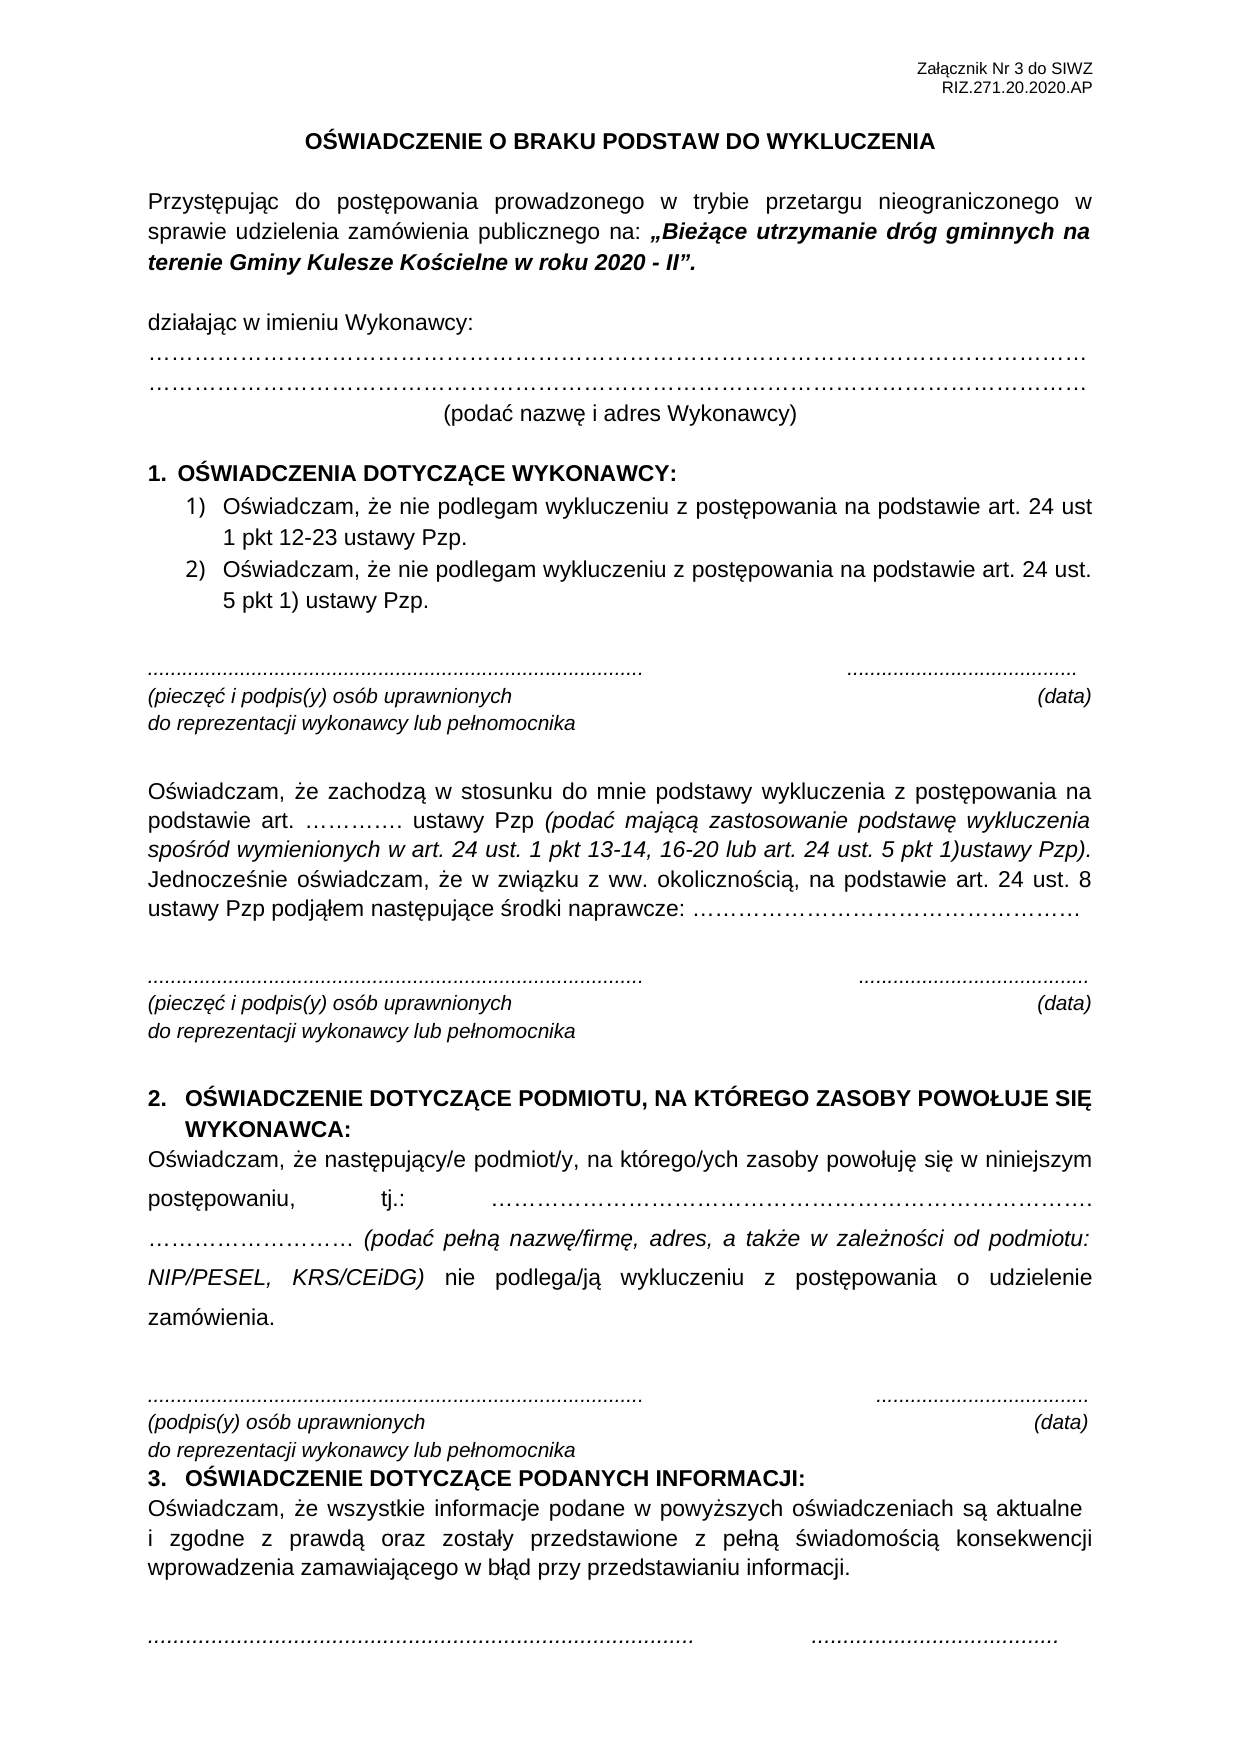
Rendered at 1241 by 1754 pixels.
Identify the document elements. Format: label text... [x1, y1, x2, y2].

text Załącznik Nr 3 do SIWZ [443, 59, 1093, 78]
list Oświadczam, że nie podlegam wykluczeniu z postępowania na podstawie art. 24 ust 1 pkt 12-23 ustawy Pzp. [185, 490, 1093, 551]
text ...................................................................................... ........................................ [148, 656, 1093, 680]
text OŚWIADCZENIE O BRAKU PODSTAW DO WYKLUCZENIA [148, 128, 1093, 154]
text (pieczęć i podpis(y) osób uprawnionych (data) do reprezentacji wykonawcy lub pełnomocnika [148, 991, 1093, 1042]
text RIZ.271.20.2020.AP [443, 78, 1093, 97]
text (podpis(y) osób uprawnionych (data) do reprezentacji wykonawcy lub pełnomocnika [148, 1410, 1093, 1462]
text (podać nazwę i adres Wykonawcy) [148, 399, 1093, 426]
text ...................................................................................... ........................................ [148, 963, 1093, 987]
list OŚWIADCZENIE DOTYCZĄCE PODMIOTU, NA KTÓREGO ZASOBY POWOŁUJE SIĘ WYKONAWCA: [148, 1085, 1093, 1142]
text Przystępując do postępowania prowadzonego w trybie przetargu nieograniczonego w sprawie udzielenia zamówienia publicznego na: „Bieżące utrzymanie dróg gminnych na terenie Gminy Kulesze Kościelne w roku 2020 - II”. [148, 188, 1093, 275]
text Oświadczam, że wszystkie informacje podane w powyższych oświadczeniach są aktualne i zgodne z prawdą oraz zostały przedstawione z pełną świadomością konsekwencji wprowadzenia zamawiającego w błąd przy przedstawianiu informacji. [148, 1495, 1093, 1580]
list Oświadczam, że nie podlegam wykluczeniu z postępowania na podstawie art. 24 ust. 5 pkt 1) ustawy Pzp. [185, 553, 1093, 614]
text …………………………………………………………………………………………………………… [148, 369, 1093, 396]
list OŚWIADCZENIE DOTYCZĄCE PODANYCH INFORMACJI: [148, 1465, 1093, 1492]
text ...................................................................................... ..................................... [148, 1383, 1093, 1407]
text …………………………………………………………………………………………………………… [148, 339, 1093, 366]
text (pieczęć i podpis(y) osób uprawnionych (data) do reprezentacji wykonawcy lub pełnomocnika [148, 684, 1093, 735]
text Oświadczam, że następujący/e podmiot/y, na którego/ych zasoby powołuję się w niniejszym postępowaniu, tj.: …………………………………………………………………….……………………… (podać pełną nazwę/firmę, adres, a także w zależności od podmiotu: NIP/PESEL, KRS/CEiDG) nie podlega/ją wykluczeniu z postępowania o udzielenie zamówienia. [148, 1146, 1093, 1330]
list OŚWIADCZENIA DOTYCZĄCE WYKONAWCY: [148, 460, 1093, 486]
text ...................................................................................... ....................................... [148, 1622, 1093, 1649]
text działając w imieniu Wykonawcy: [148, 309, 1093, 335]
text Oświadczam, że zachodzą w stosunku do mnie podstawy wykluczenia z postępowania na podstawie art. …………. ustawy Pzp (podać mającą zastosowanie podstawę wykluczenia spośród wymienionych w art. 24 ust. 1 pkt 13-14, 16-20 lub art. 24 ust. 5 pkt 1)ustawy Pzp). Jednocześnie oświadczam, że w związku z ww. okolicznością, na podstawie art. 24 ust. 8 ustawy Pzp podjąłem następujące środki naprawcze: …………………………………………… [148, 778, 1093, 921]
